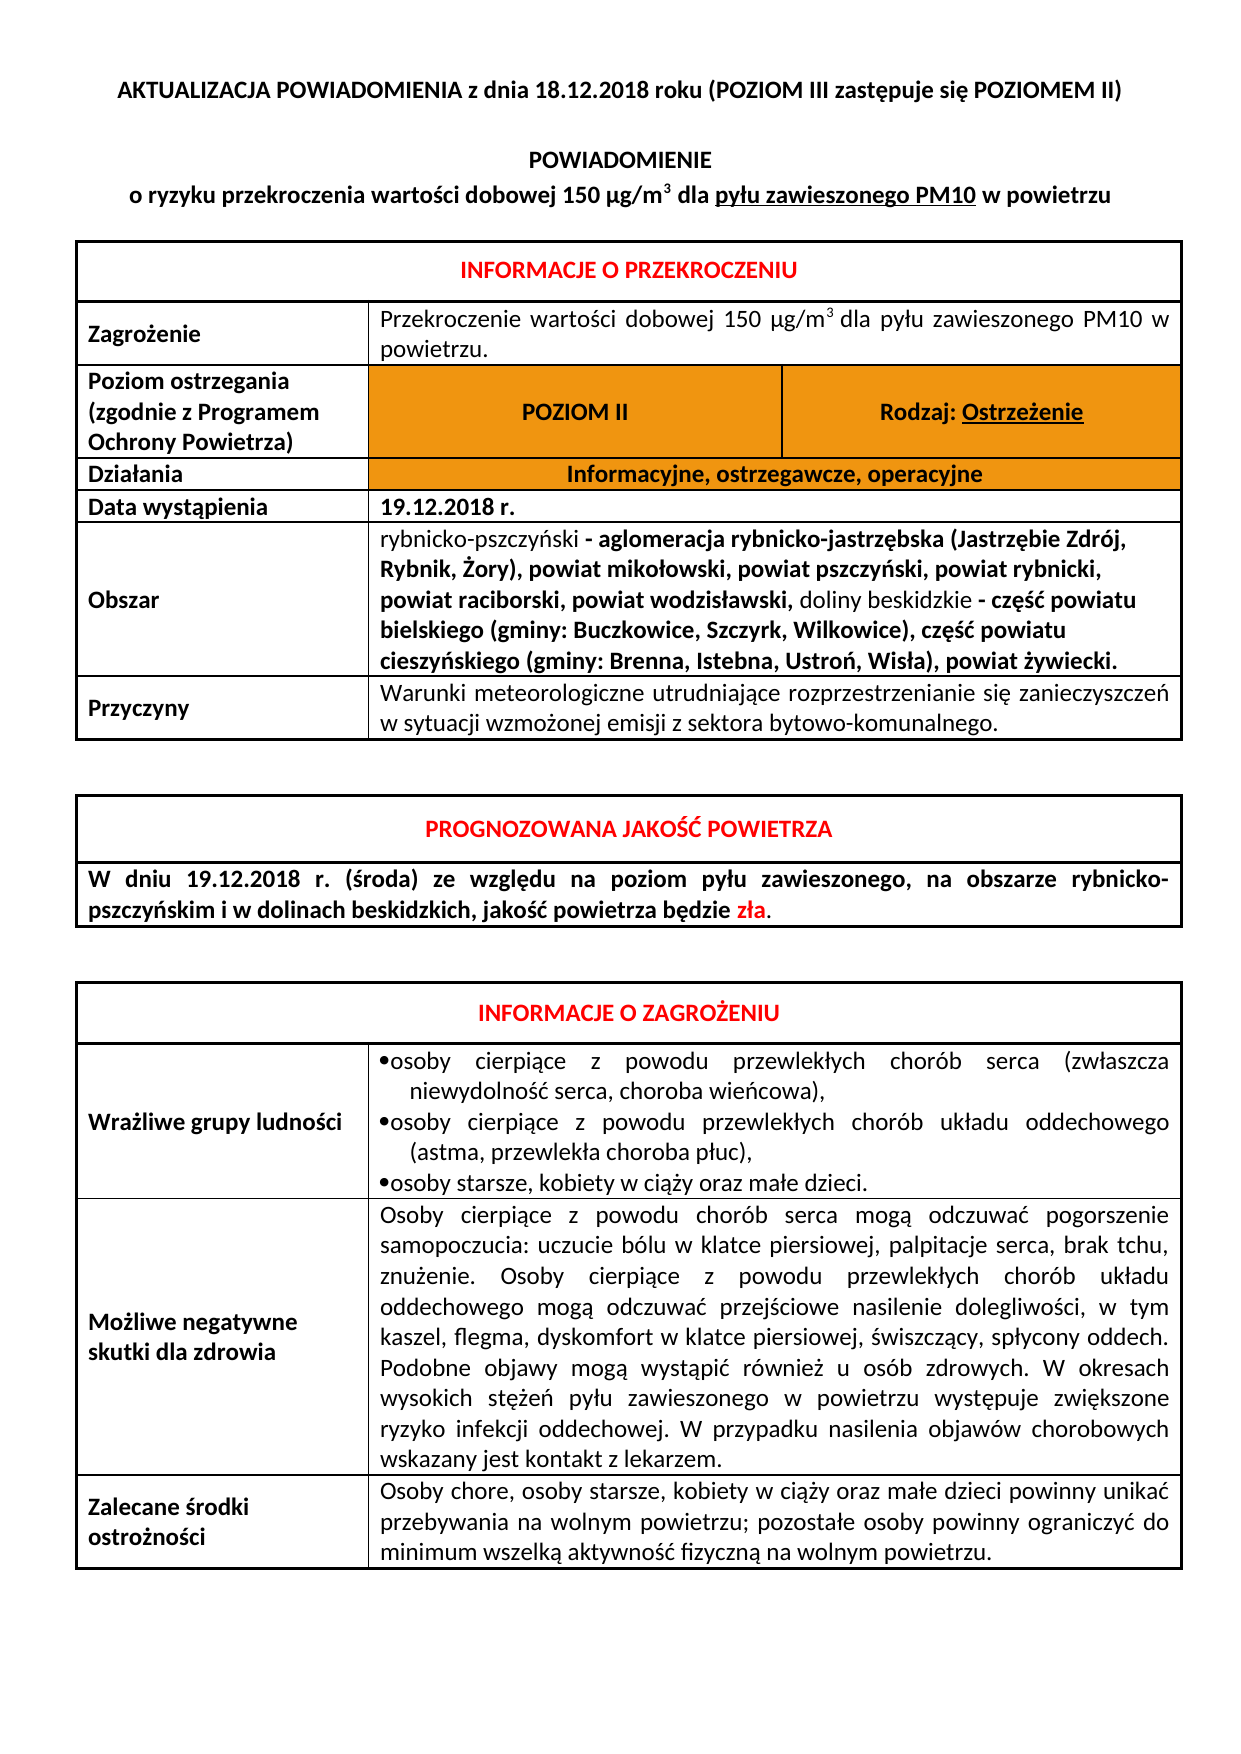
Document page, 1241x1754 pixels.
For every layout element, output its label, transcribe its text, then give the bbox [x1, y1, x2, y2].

table_cell rybnicko-pszczyński - aglomeracja rybnicko-jastrzębska (Jastrzębie Zdrój, Rybnik, Żory), powiat mikołowski, powiat pszczyński, powiat rybnicki, powiat raciborski, powiat wodzisławski, doliny beskidzkie - część powiatu bielskiego (gminy: Buczkowice, Szczyrk, Wilkowice), część powiatu cieszyńskiego (gminy: Brenna, Istebna, Ustroń, Wisła), powiat żywiecki. [369, 523, 1180, 675]
table_cell 19.12.2018 r. [369, 491, 1180, 521]
table_cell Wrażliwe grupy ludności [78, 1045, 368, 1198]
table_cell Poziom ostrzegania (zgodnie z Programem Ochrony Powietrza) [78, 366, 368, 457]
table_header PROGNOZOWANA JAKOŚĆ POWIETRZA [78, 797, 1180, 861]
table_cell Zalecane środki ostrożności [78, 1476, 368, 1567]
table_cell W dniu 19.12.2018 r. (środa) ze względu na poziom pyłu zawieszonego, na obszarze rybnicko-pszczyńskim i w dolinach beskidzkich, jakość powietrza będzie zła. [78, 864, 1180, 925]
table_cell Data wystąpienia [78, 491, 368, 521]
table_cell Przekroczenie wartości dobowej 150 µg/m3 dla pyłu zawieszonego PM10 w powietrzu. [369, 303, 1180, 364]
table_cell Informacyjne, ostrzegawcze, operacyjne [369, 459, 1180, 489]
table_header INFORMACJE O PRZEKROCZENIU [78, 243, 1180, 300]
table_cell osoby cierpiące z powodu przewlekłych chorób serca (zwłaszcza niewydolność serca, choroba wieńcowa), osoby cierpiące z powodu przewlekłych chorób układu oddechowego (astma, przewlekła choroba płuc), osoby starsze, kobiety w ciąży oraz małe dzieci. [369, 1045, 1180, 1198]
table_cell Osoby chore, osoby starsze, kobiety w ciąży oraz małe dzieci powinny unikać przebywania na wolnym powietrzu; pozostałe osoby powinny ograniczyć do minimum wszelką aktywność fizyczną na wolnym powietrzu. [369, 1476, 1180, 1567]
table_cell Rodzaj: Ostrzeżenie [783, 366, 1180, 457]
table_cell Warunki meteorologiczne utrudniające rozprzestrzenianie się zanieczyszczeń w sytuacji wzmożonej emisji z sektora bytowo-komunalnego. [369, 677, 1180, 738]
text o ryzyku przekroczenia wartości dobowej 150 µg/m3 dla pyłu zawieszonego PM10 w powietrzu [75, 179, 1165, 209]
table_cell POZIOM II [369, 366, 781, 457]
table_cell Przyczyny [78, 677, 368, 738]
table_header INFORMACJE O ZAGROŻENIU [78, 984, 1180, 1042]
table_cell Obszar [78, 523, 368, 675]
table_cell Działania [78, 459, 368, 489]
text POWIADOMIENIE [75, 144, 1165, 174]
text AKTUALIZACJA POWIADOMIENIA z dnia 18.12.2018 roku (POZIOM III zastępuje się POZIOMEM II) [75, 74, 1165, 104]
table_cell Możliwe negatywne skutki dla zdrowia [78, 1199, 368, 1474]
table_cell Zagrożenie [78, 303, 368, 364]
table_cell Osoby cierpiące z powodu chorób serca mogą odczuwać pogorszenie samopoczucia: uczucie bólu w klatce piersiowej, palpitacje serca, brak tchu, znużenie. Osoby cierpiące z powodu przewlekłych chorób układu oddechowego mogą odczuwać przejściowe nasilenie dolegliwości, w tym kaszel, flegma, dyskomfort w klatce piersiowej, świszczący, spłycony oddech. Podobne objawy mogą wystąpić również u osób zdrowych. W okresach wysokich stężeń pyłu zawieszonego w powietrzu występuje zwiększone ryzyko infekcji oddechowej. W przypadku nasilenia objawów chorobowych wskazany jest kontakt z lekarzem. [369, 1199, 1180, 1474]
